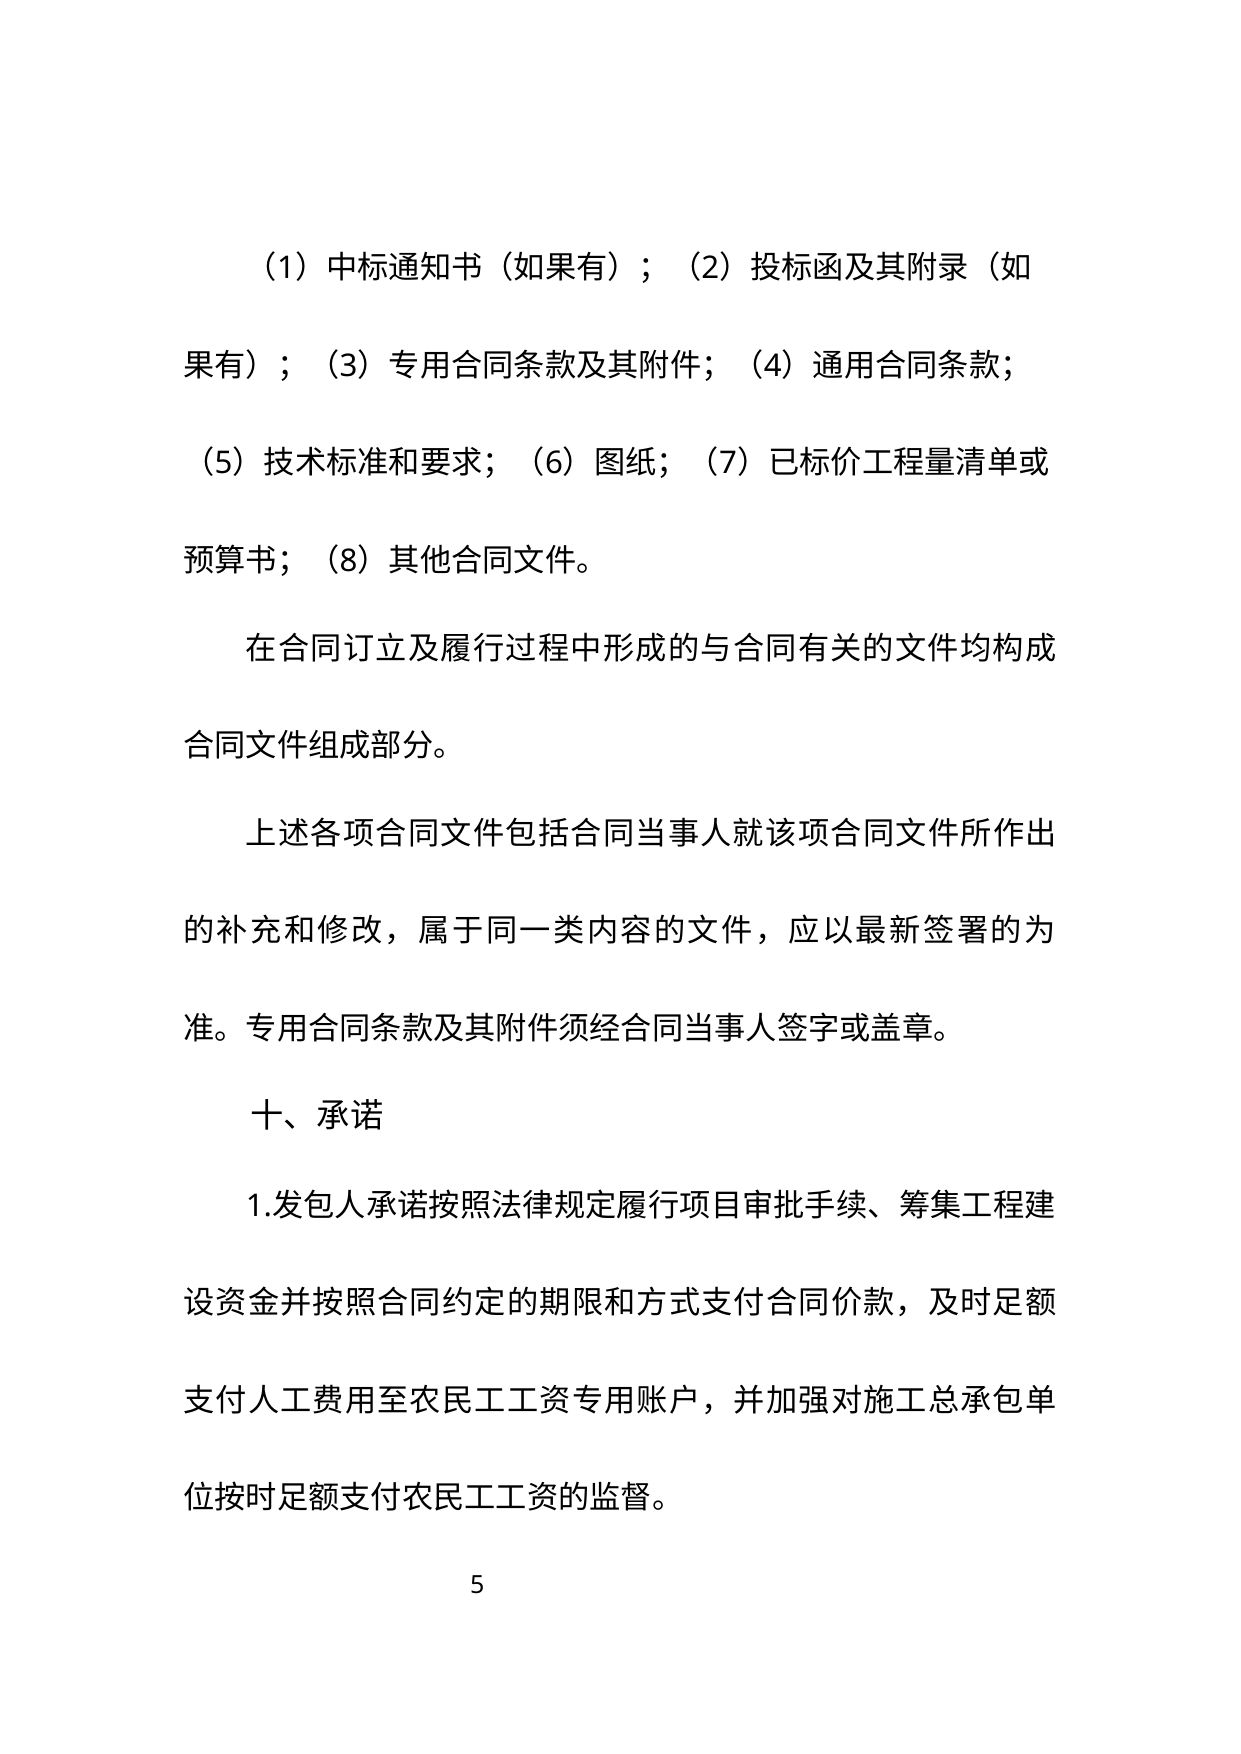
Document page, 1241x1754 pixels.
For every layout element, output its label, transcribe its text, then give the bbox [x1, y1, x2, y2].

text 上述各项合同文件包括合同当事人就该项合同文件所作出的补充和修改，属于同一类内容的文件，应以最新签署的为准。专用合同条款及其附件须经合同当事人签字或盖章。 [183, 798, 1057, 1058]
text 十、承诺 [183, 1081, 1057, 1146]
text 1.发包人承诺按照法律规定履行项目审批手续、筹集工程建设资金并按照合同约定的期限和方式支付合同价款，及时足额支付人工费用至农民工工资专用账户，并加强对施工总承包单位按时足额支付农民工工资的监督。 [183, 1170, 1057, 1527]
text 在合同订立及履行过程中形成的与合同有关的文件均构成合同文件组成部分。 [183, 613, 1057, 776]
text （1）中标通知书（如果有）；（2）投标函及其附录（如果有）；（3）专用合同条款及其附件；（4）通用合同条款；（5）技术标准和要求；（6）图纸；（7）已标价工程量清单或预算书；（8）其他合同文件。 [183, 233, 1057, 590]
